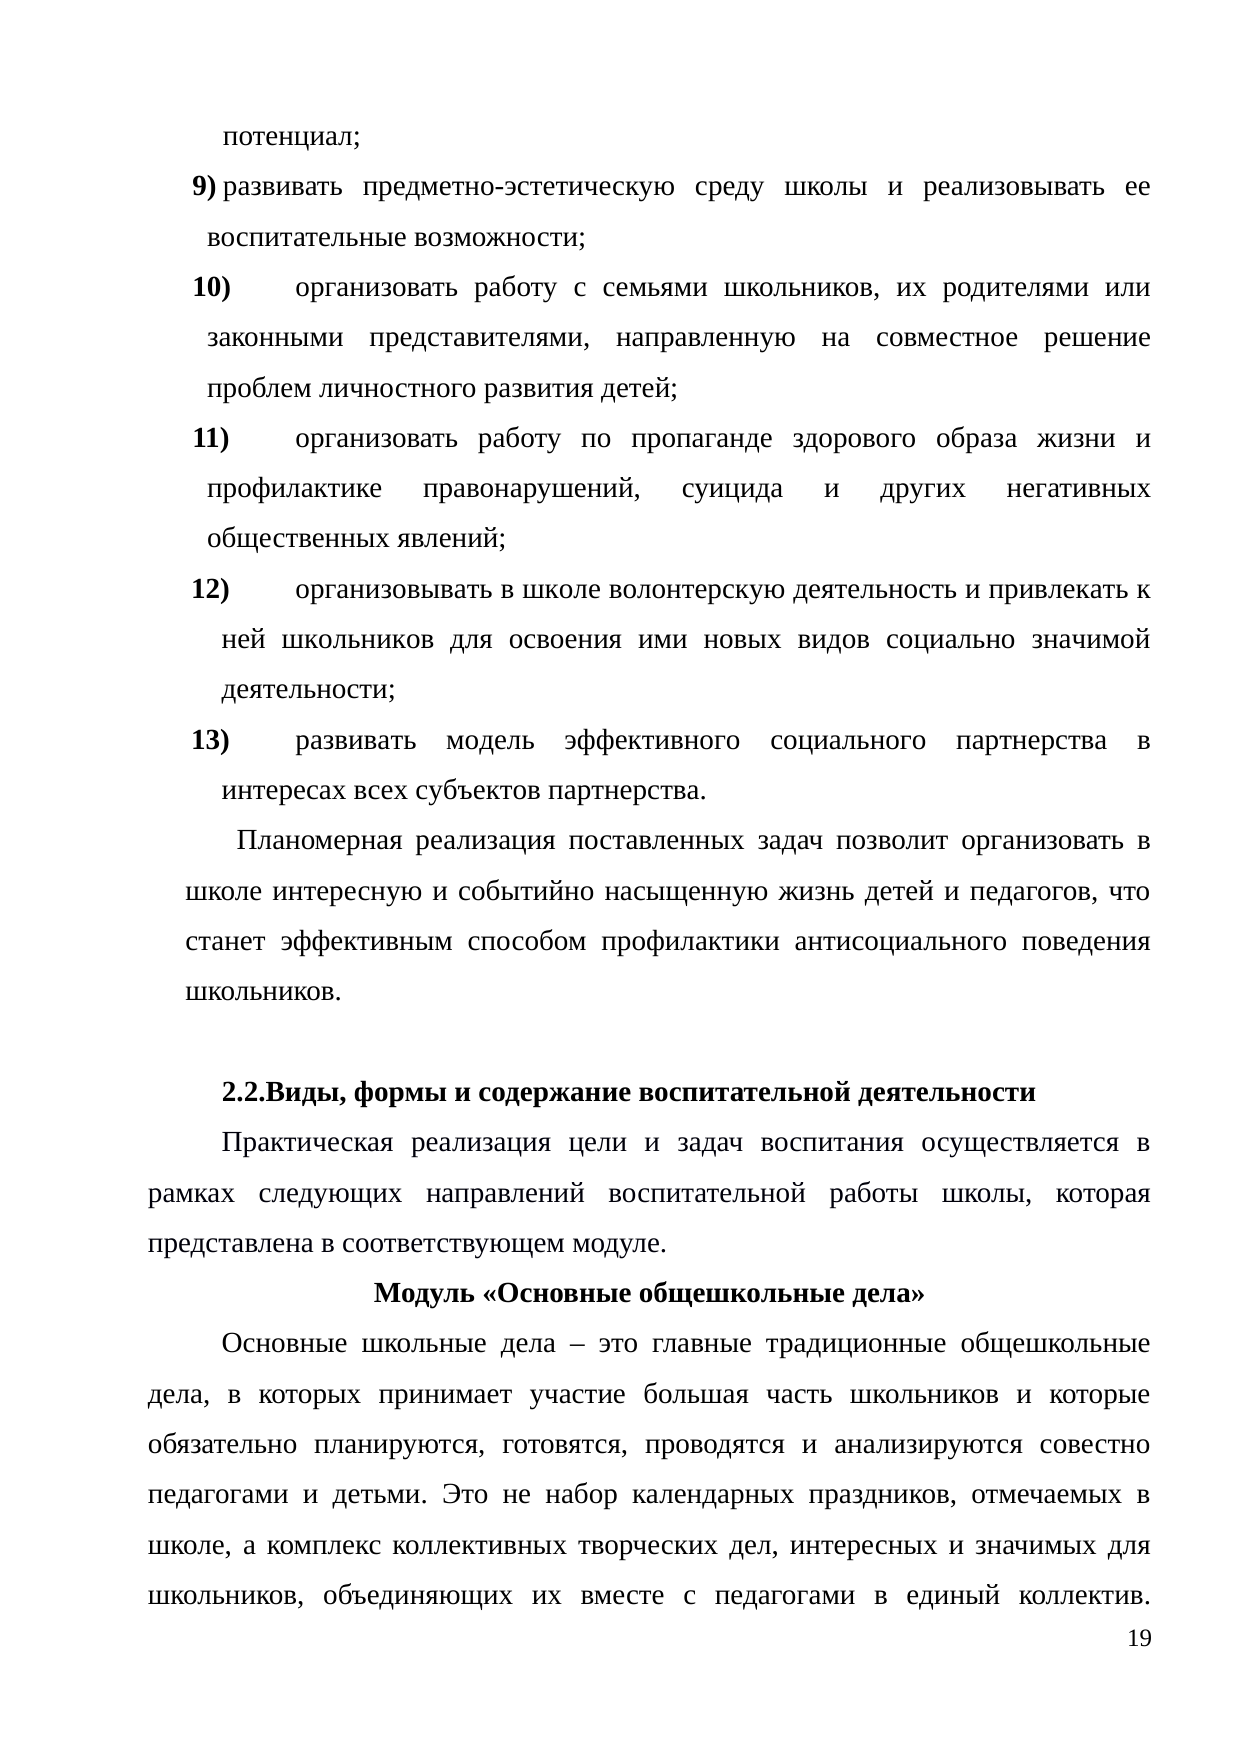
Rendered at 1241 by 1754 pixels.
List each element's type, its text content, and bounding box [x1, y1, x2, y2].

list организовывать в школе волонтерскую деятельность и привлекать к ней школьников для освоения ими новых видов социально значимой деятельности; [191, 571, 1152, 705]
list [185, 118, 1152, 152]
text Планомерная реализация поставленных задач позволит организовать в школе интересную и событийно насыщенную жизнь детей и педагогов, что станет эффективным способом профилактики антисоциального поведения школьников. [185, 822, 1152, 1007]
list развивать модель эффективного социального партнерства в интересах всех субъектов партнерства. [191, 722, 1152, 806]
list развивать предметно-эстетическую среду школы и реализовывать ее воспитательные возможности; [192, 168, 1152, 252]
text Модуль «Основные общешкольные дела» [148, 1275, 1152, 1309]
list организовать работу с семьями школьников, их родителями или законными представителями, направленную на совместное решение проблем личностного развития детей; [192, 269, 1152, 403]
text 2.2.Виды, формы и содержание воспитательной деятельности [148, 1074, 1152, 1108]
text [148, 1326, 1152, 1611]
text Практическая реализация цели и задач воспитания осуществляется в рамках следующих направлений воспитательной работы школы, которая представлена в соответствующем модуле. [148, 1124, 1152, 1258]
list организовать работу по пропаганде здорового образа жизни и профилактике правонарушений, суицида и других негативных общественных явлений; [192, 420, 1152, 554]
